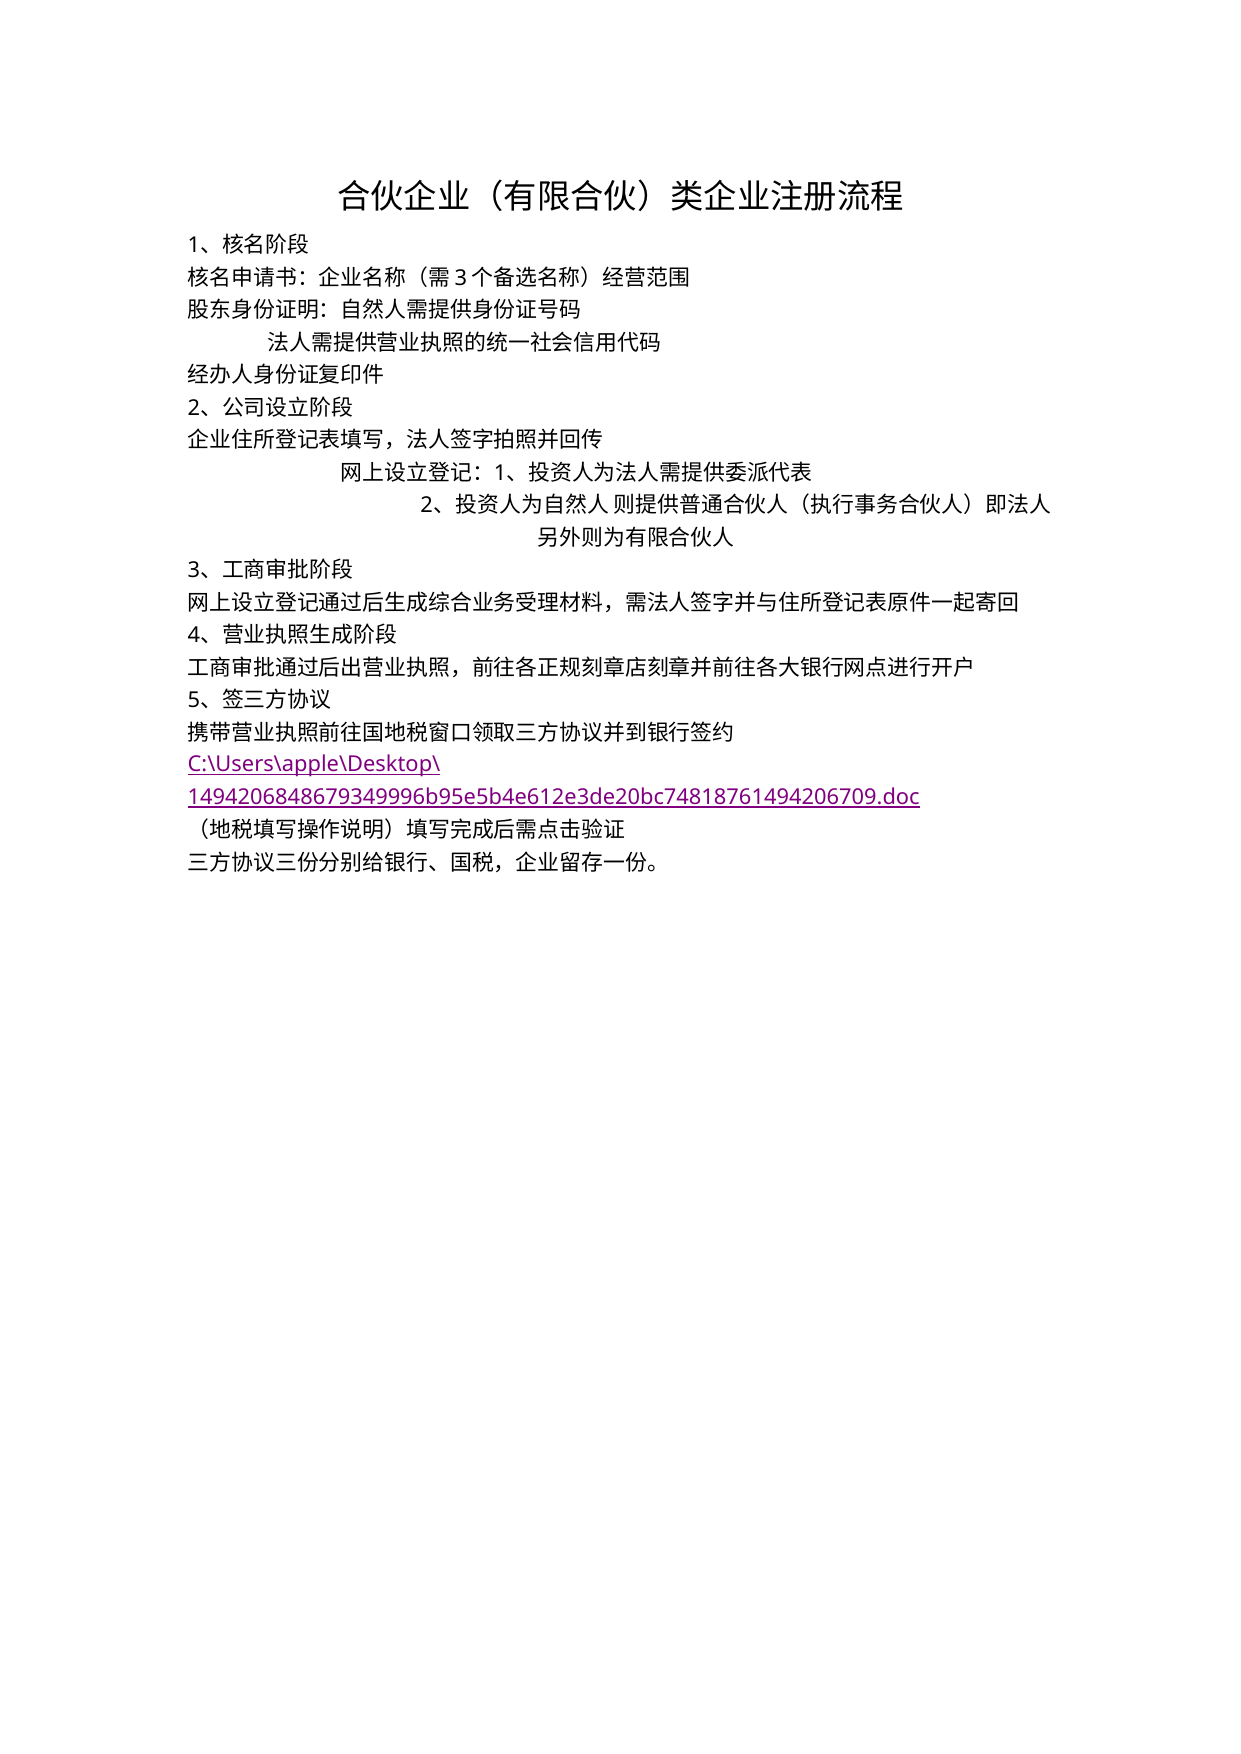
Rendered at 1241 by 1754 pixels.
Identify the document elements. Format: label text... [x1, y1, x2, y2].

list 三方协议三份分别给银行、国税，企业留存一份。 [187, 844, 1053, 877]
list 工商审批阶段 [187, 552, 1053, 584]
list 合伙企业（有限合伙）类企业注册流程 [187, 162, 1053, 227]
list 股东身份证明：自然人需提供身份证号码 [187, 292, 1053, 324]
list 网上设立登记：1、投资人为法人需提供委派代表 [187, 454, 1053, 487]
list 核名阶段 [187, 227, 1053, 259]
list 核名申请书：企业名称（需3个备选名称）经营范围 [187, 259, 1053, 292]
list 企业住所登记表填写，法人签字拍照并回传 [187, 422, 1053, 454]
list 网上设立登记通过后生成综合业务受理材料，需法人签字并与住所登记表原件一起寄回 [187, 584, 1053, 617]
list C:\Users\apple\Desktop\1494206848679349996b95e5b4e612e3de20bc74818761494206709.doc [187, 747, 1053, 812]
list 携带营业执照前往国地税窗口领取三方协议并到银行签约 [187, 714, 1053, 747]
list （地税填写操作说明）填写完成后需点击验证 [187, 812, 1053, 844]
list 公司设立阶段 [187, 389, 1053, 422]
list 2、投资人为自然人 则提供普通合伙人（执行事务合伙人）即法人 另外则为有限合伙人 [341, 487, 1053, 552]
list 签三方协议 [187, 682, 1053, 714]
list 法人需提供营业执照的统一社会信用代码 [187, 324, 1053, 357]
list 经办人身份证复印件 [187, 357, 1053, 389]
list 营业执照生成阶段 [187, 617, 1053, 649]
list 工商审批通过后出营业执照，前往各正规刻章店刻章并前往各大银行网点进行开户 [187, 649, 1053, 682]
